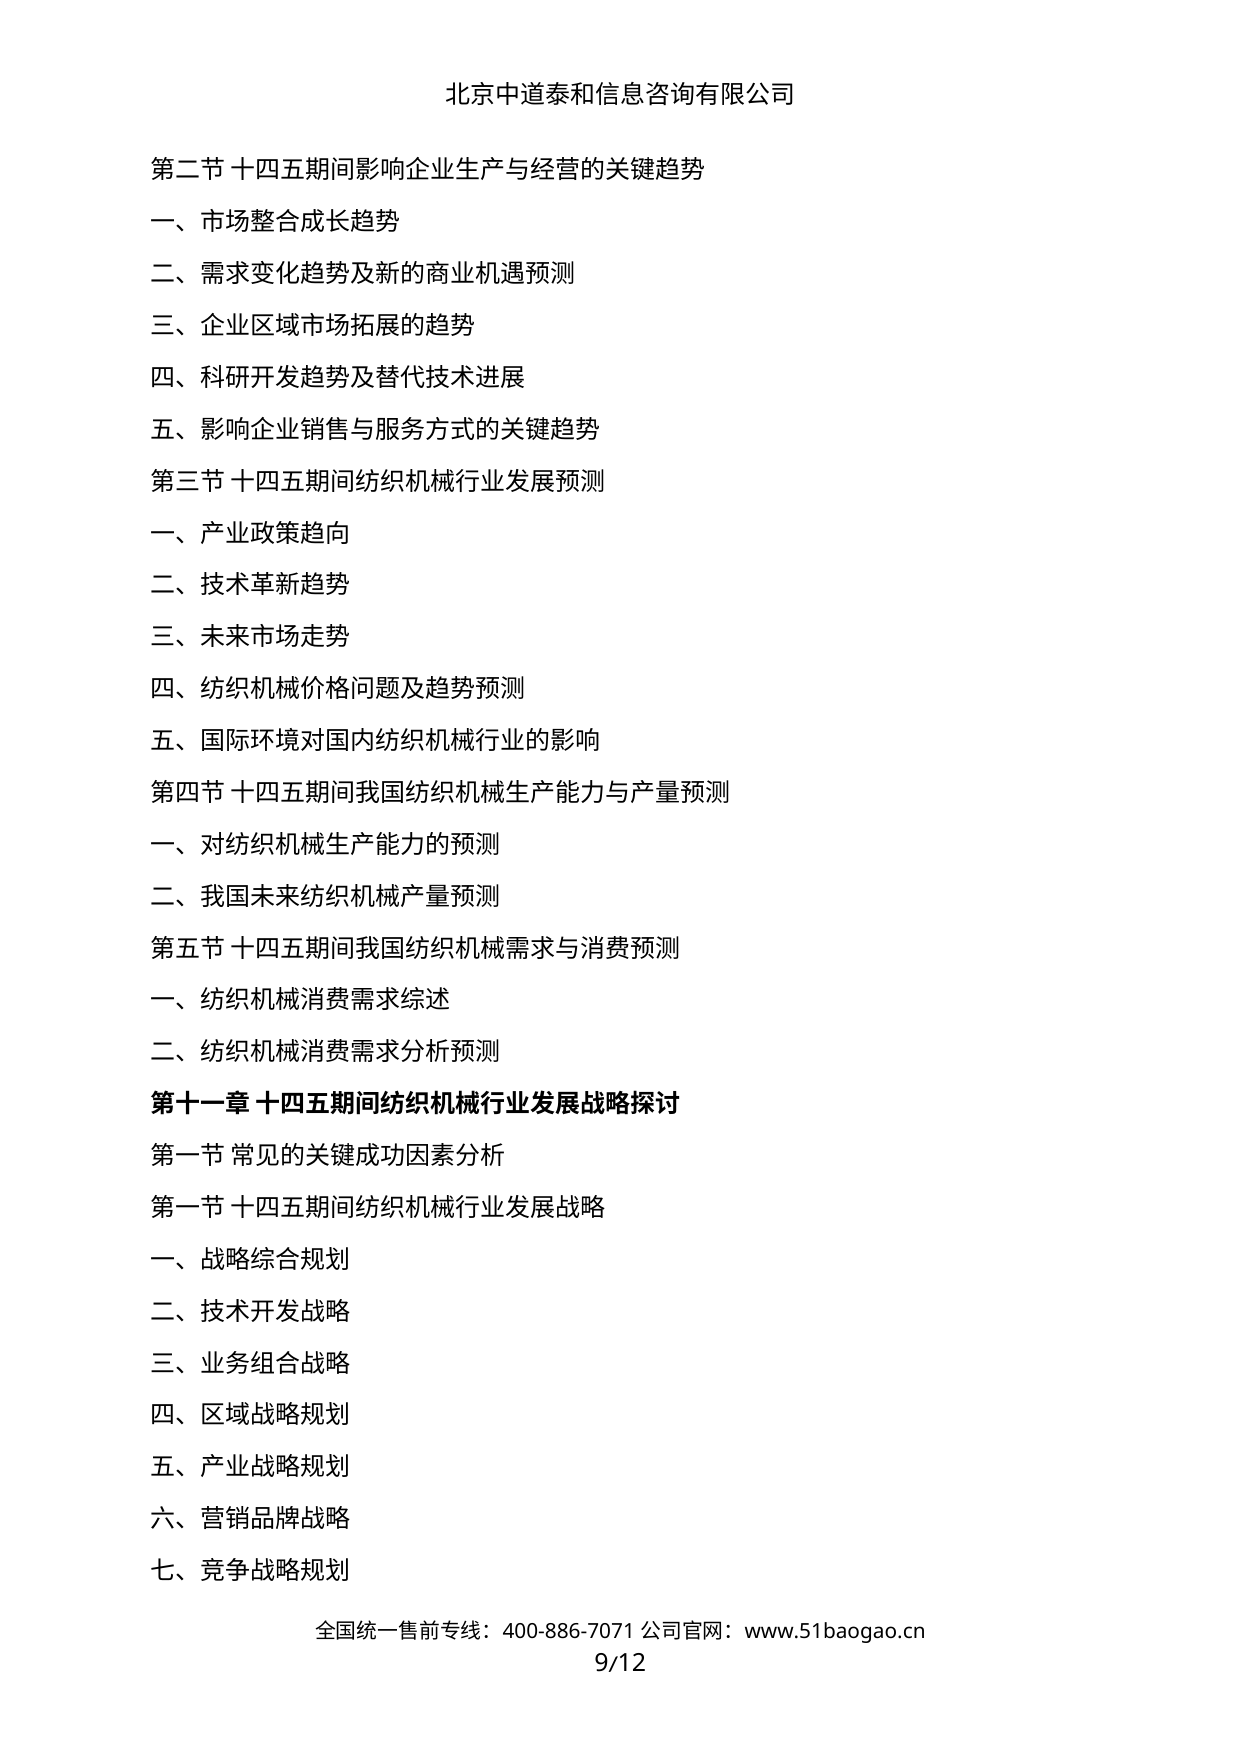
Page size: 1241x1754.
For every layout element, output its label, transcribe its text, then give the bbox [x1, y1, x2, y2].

text 一、战略综合规划 [150, 1239, 1090, 1276]
text 三、未来市场走势 [150, 617, 1090, 653]
text 第四节 十四五期间我国纺织机械生产能力与产量预测 [150, 772, 1090, 809]
text 第二节 十四五期间影响企业生产与经营的关键趋势 [150, 150, 1090, 186]
text 三、业务组合战略 [150, 1343, 1090, 1379]
text 一、产业政策趋向 [150, 513, 1090, 549]
text 一、市场整合成长趋势 [150, 202, 1090, 238]
text 二、技术革新趋势 [150, 565, 1090, 601]
text 第五节 十四五期间我国纺织机械需求与消费预测 [150, 928, 1090, 964]
text 六、营销品牌战略 [150, 1499, 1090, 1535]
text 五、国际环境对国内纺织机械行业的影响 [150, 721, 1090, 757]
text 四、纺织机械价格问题及趋势预测 [150, 669, 1090, 705]
text 四、科研开发趋势及替代技术进展 [150, 357, 1090, 394]
text 三、企业区域市场拓展的趋势 [150, 306, 1090, 342]
text 第一节 常见的关键成功因素分析 [150, 1136, 1090, 1172]
text 四、区域战略规划 [150, 1395, 1090, 1431]
text 五、影响企业销售与服务方式的关键趋势 [150, 409, 1090, 446]
text 一、对纺织机械生产能力的预测 [150, 824, 1090, 861]
text 五、产业战略规划 [150, 1447, 1090, 1483]
text 第一节 十四五期间纺织机械行业发展战略 [150, 1187, 1090, 1224]
text 七、竞争战略规划 [150, 1551, 1090, 1587]
text 二、技术开发战略 [150, 1291, 1090, 1327]
text 二、需求变化趋势及新的商业机遇预测 [150, 254, 1090, 290]
text 一、纺织机械消费需求综述 [150, 980, 1090, 1016]
text 第三节 十四五期间纺织机械行业发展预测 [150, 461, 1090, 497]
text 二、纺织机械消费需求分析预测 [150, 1032, 1090, 1068]
text 第十一章 十四五期间纺织机械行业发展战略探讨 [150, 1084, 1090, 1120]
text 二、我国未来纺织机械产量预测 [150, 876, 1090, 912]
